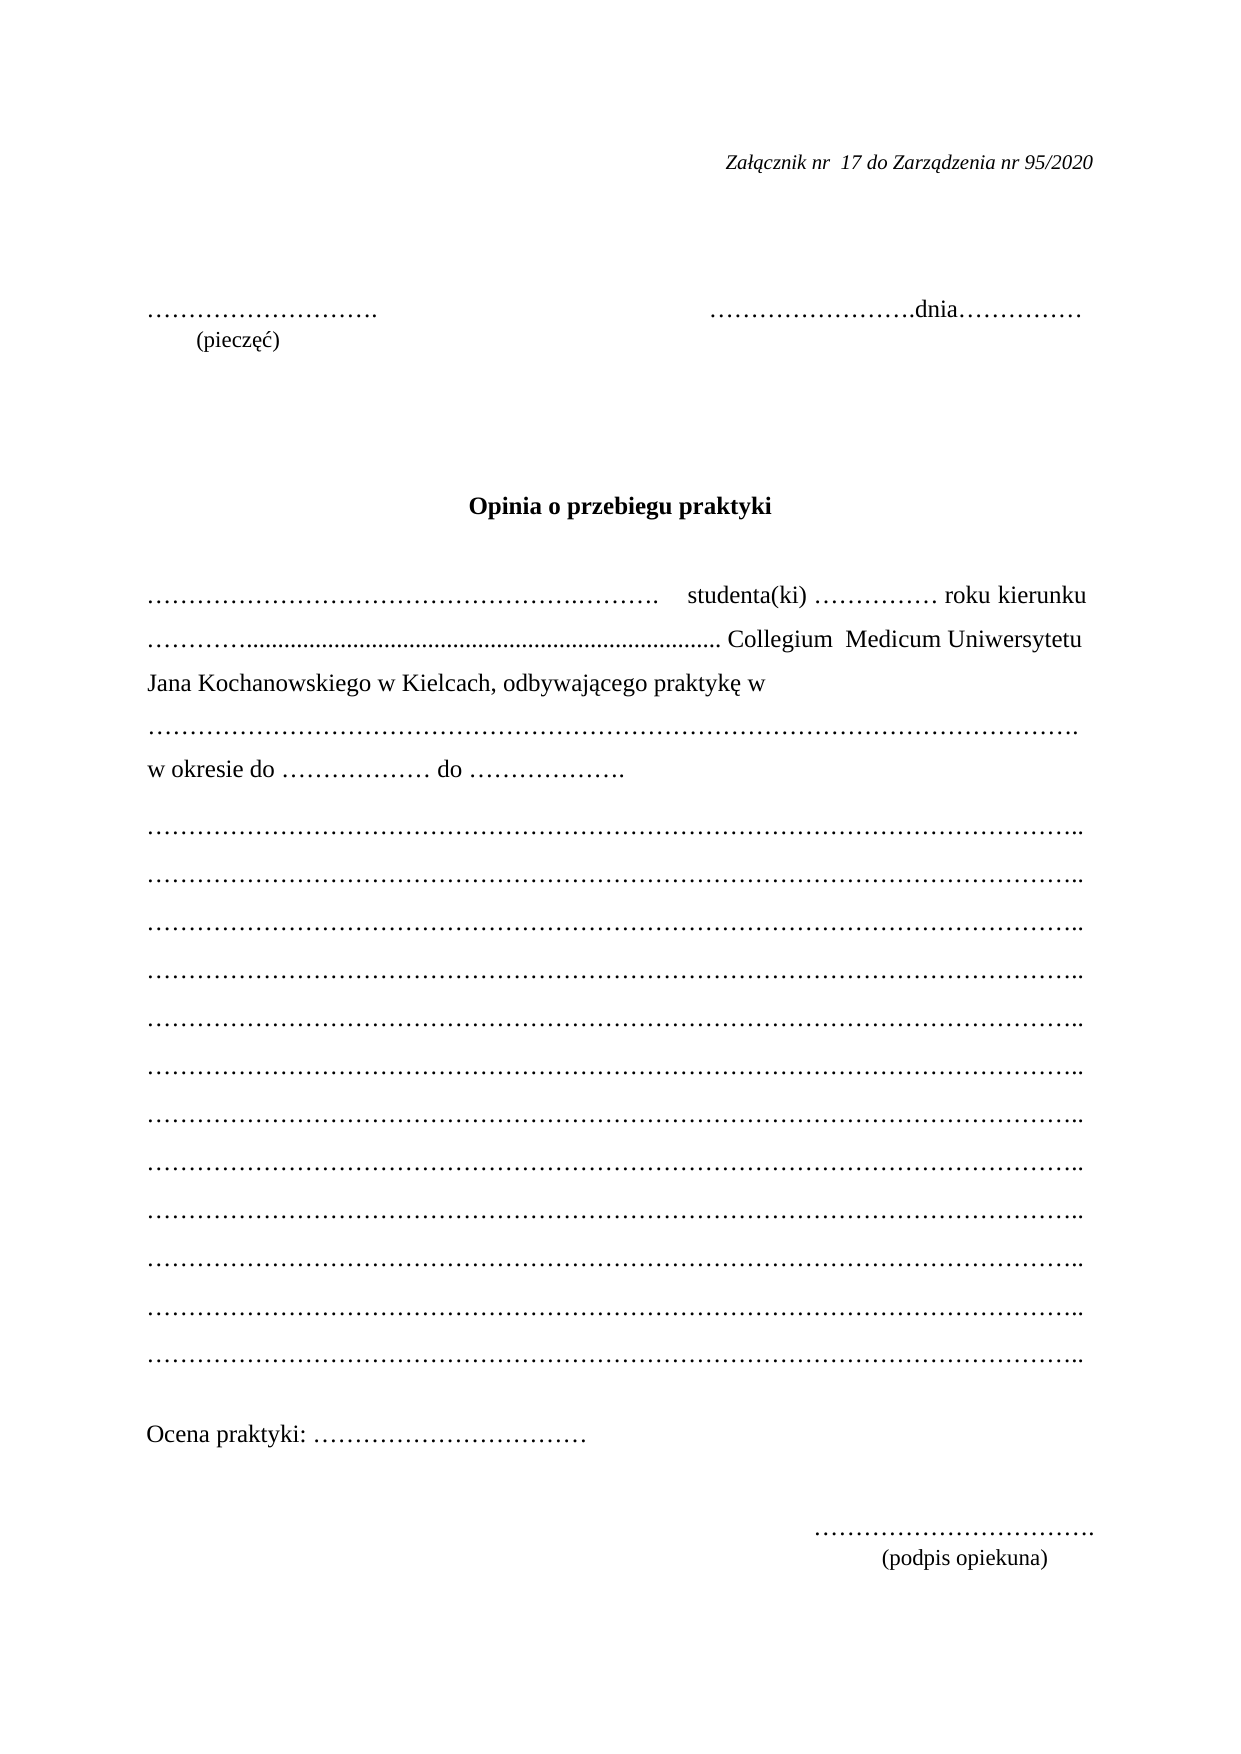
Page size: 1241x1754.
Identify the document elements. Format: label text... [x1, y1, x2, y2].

text Ocena praktyki: …………………………… [146, 1419, 1093, 1448]
text ………………………. …………………….dnia…………… [146, 294, 1093, 323]
text ………………………………………………………………………………………………….. [146, 955, 1093, 984]
text ………………………………………………………………………………………………….. [146, 907, 1093, 936]
text ………………………………………………………………………………………………….. [146, 1339, 1093, 1368]
text ………………………………………………………………………………………………….. [146, 1243, 1093, 1272]
text Opinia o przebiegu praktyki [468, 491, 1093, 520]
text ………………………………………………………………………………………………….. [146, 811, 1093, 840]
text …………............................................................................ Collegium Medicum Uniwersytetu Jana Kochanowskiego w Kielcach, odbywającego praktykę w …………………………………………………………………………………………………. w okresie do ……………… do ………………. [146, 624, 1093, 783]
text ………………………………………………………………………………………………….. [146, 1003, 1093, 1032]
text ………………………………………………………………………………………………….. [146, 1147, 1093, 1176]
text ………………………………………………………………………………………………….. [146, 1099, 1093, 1128]
text ………………………………………………………………………………………………….. [146, 1051, 1093, 1080]
text …………………………………………….………. studenta(ki) …………… roku kierunku [146, 580, 1093, 608]
text ………………………………………………………………………………………………….. [146, 1292, 1093, 1320]
text Załącznik nr 17 do Zarządzenia nr 95/2020 [147, 150, 1093, 174]
text (podpis opiekuna) [147, 1544, 1094, 1570]
text (pieczęć) [146, 326, 1093, 352]
text ………………………………………………………………………………………………….. [146, 1196, 1093, 1224]
text ……………………………. [147, 1512, 1094, 1541]
text ………………………………………………………………………………………………….. [146, 859, 1093, 888]
